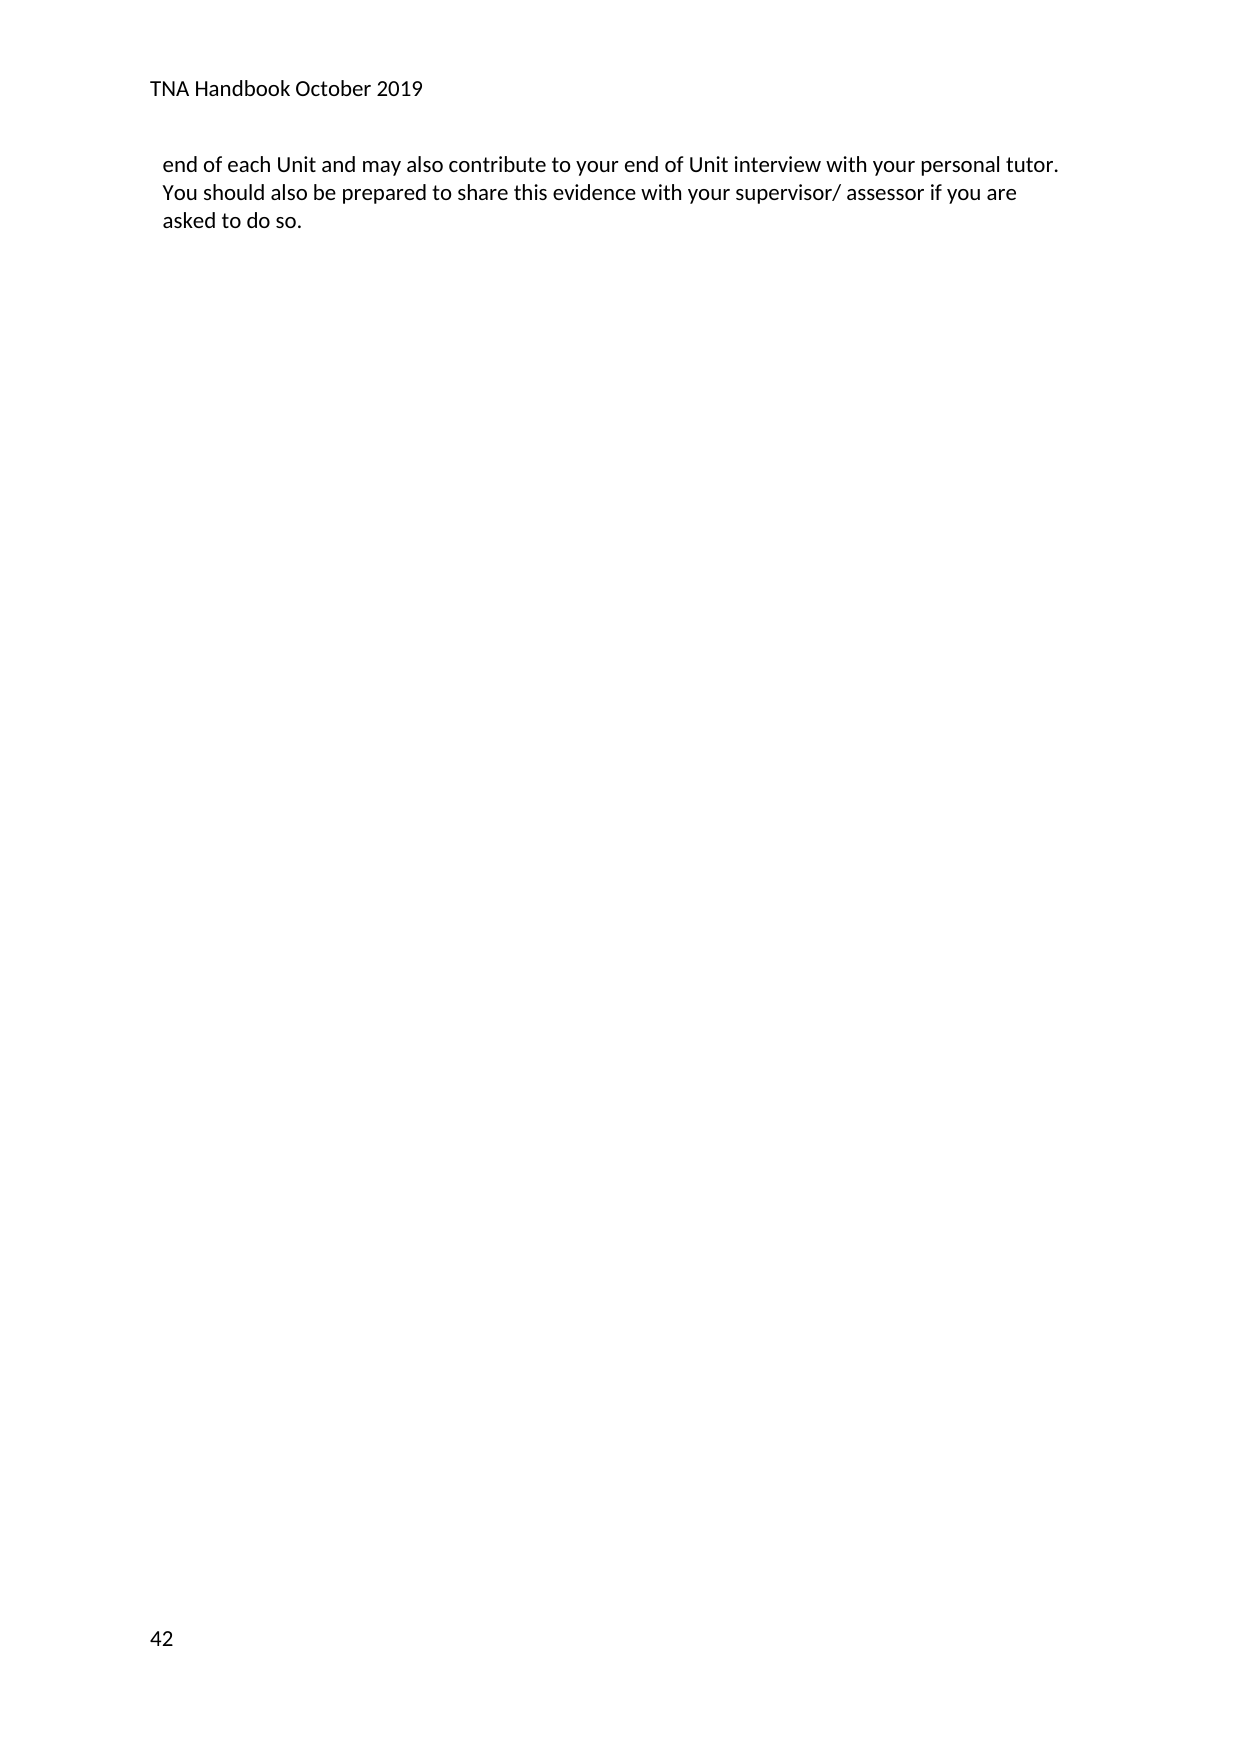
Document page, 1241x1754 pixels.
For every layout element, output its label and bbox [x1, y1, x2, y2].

text [162, 150, 1067, 234]
